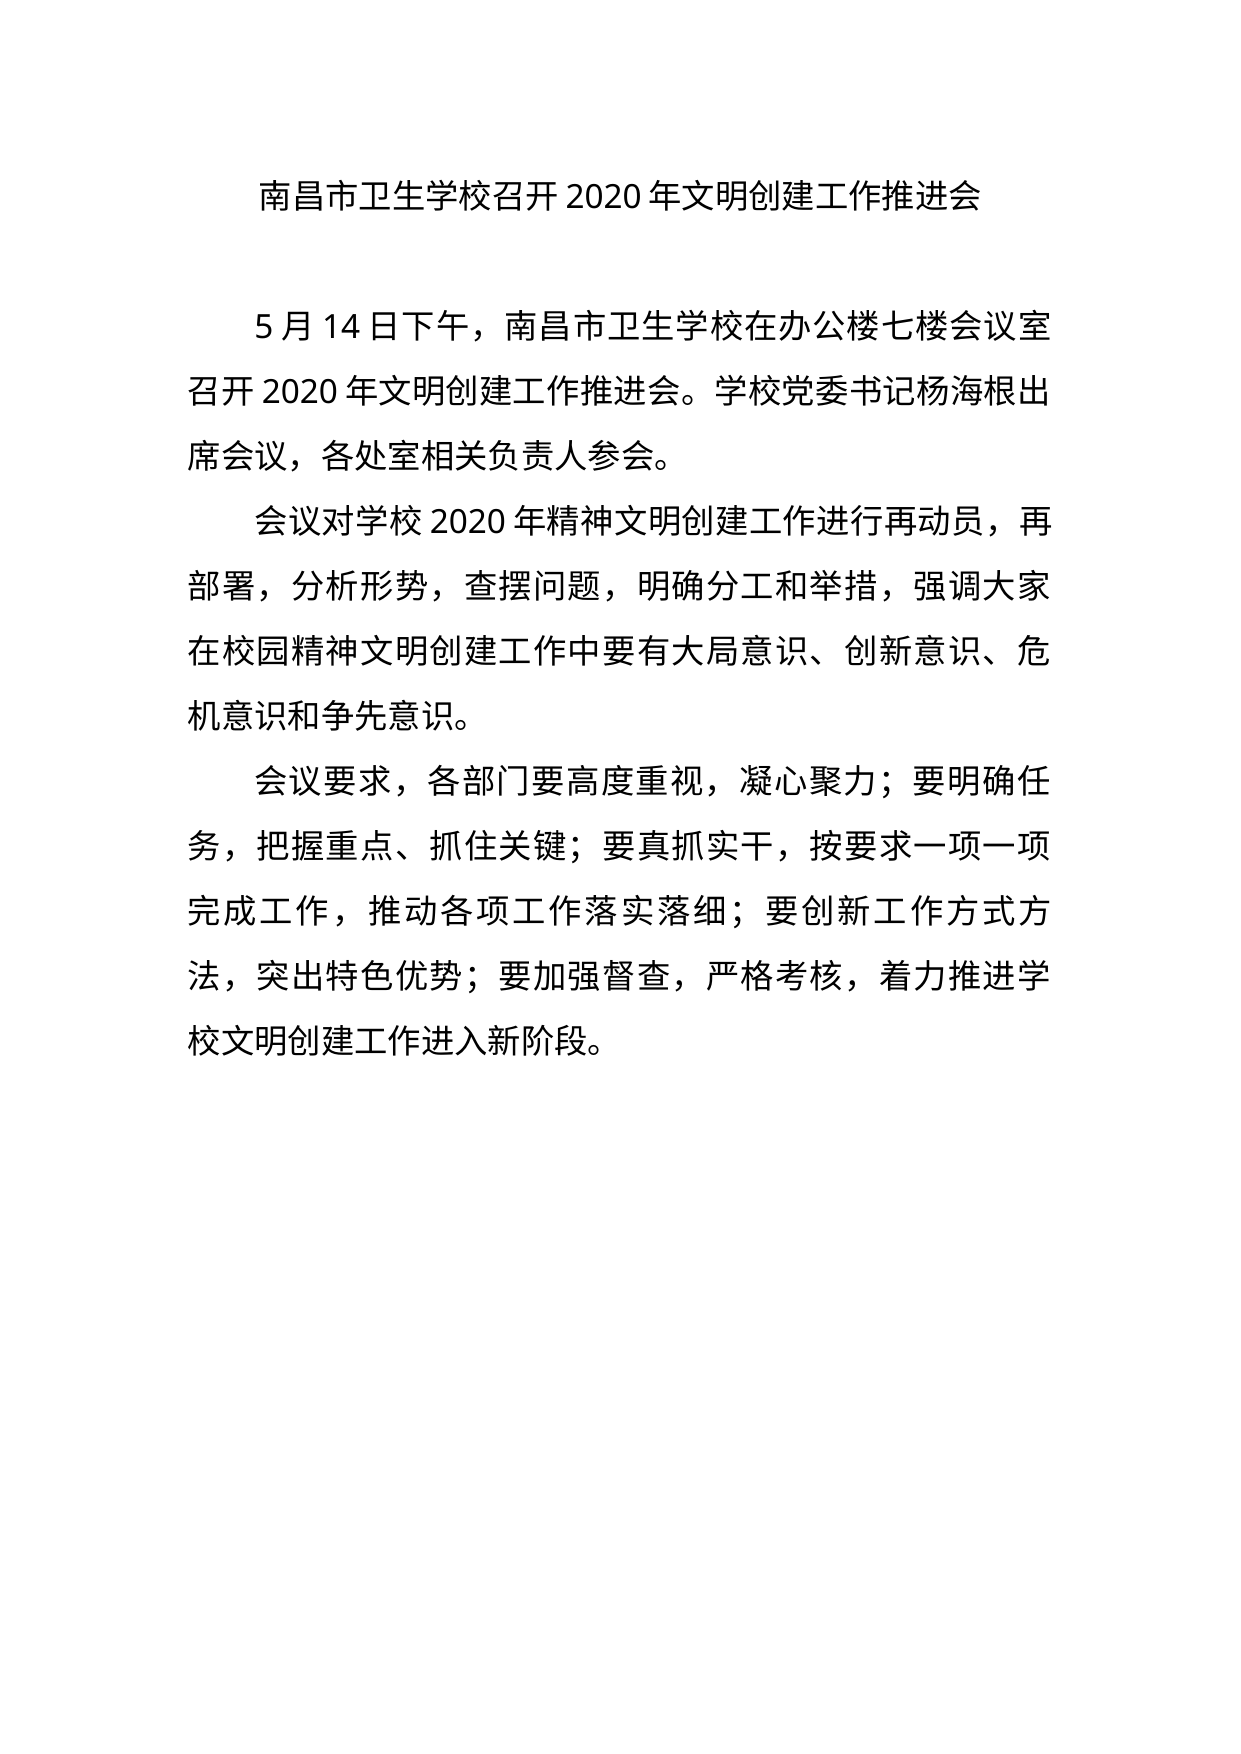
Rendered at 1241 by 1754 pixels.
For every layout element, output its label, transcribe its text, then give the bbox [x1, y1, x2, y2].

text 5月14日下午，南昌市卫生学校在办公楼七楼会议室召开2020年文明创建工作推进会。学校党委书记杨海根出席会议，各处室相关负责人参会。 [187, 292, 1053, 487]
text 会议对学校2020年精神文明创建工作进行再动员，再部署，分析形势，查摆问题，明确分工和举措，强调大家在校园精神文明创建工作中要有大局意识、创新意识、危机意识和争先意识。 [187, 487, 1053, 747]
text 南昌市卫生学校召开2020年文明创建工作推进会 [187, 162, 1053, 227]
text 会议要求，各部门要高度重视，凝心聚力；要明确任务，把握重点、抓住关键；要真抓实干，按要求一项一项完成工作，推动各项工作落实落细；要创新工作方式方法，突出特色优势；要加强督查，严格考核，着力推进学校文明创建工作进入新阶段。 [187, 747, 1053, 1072]
